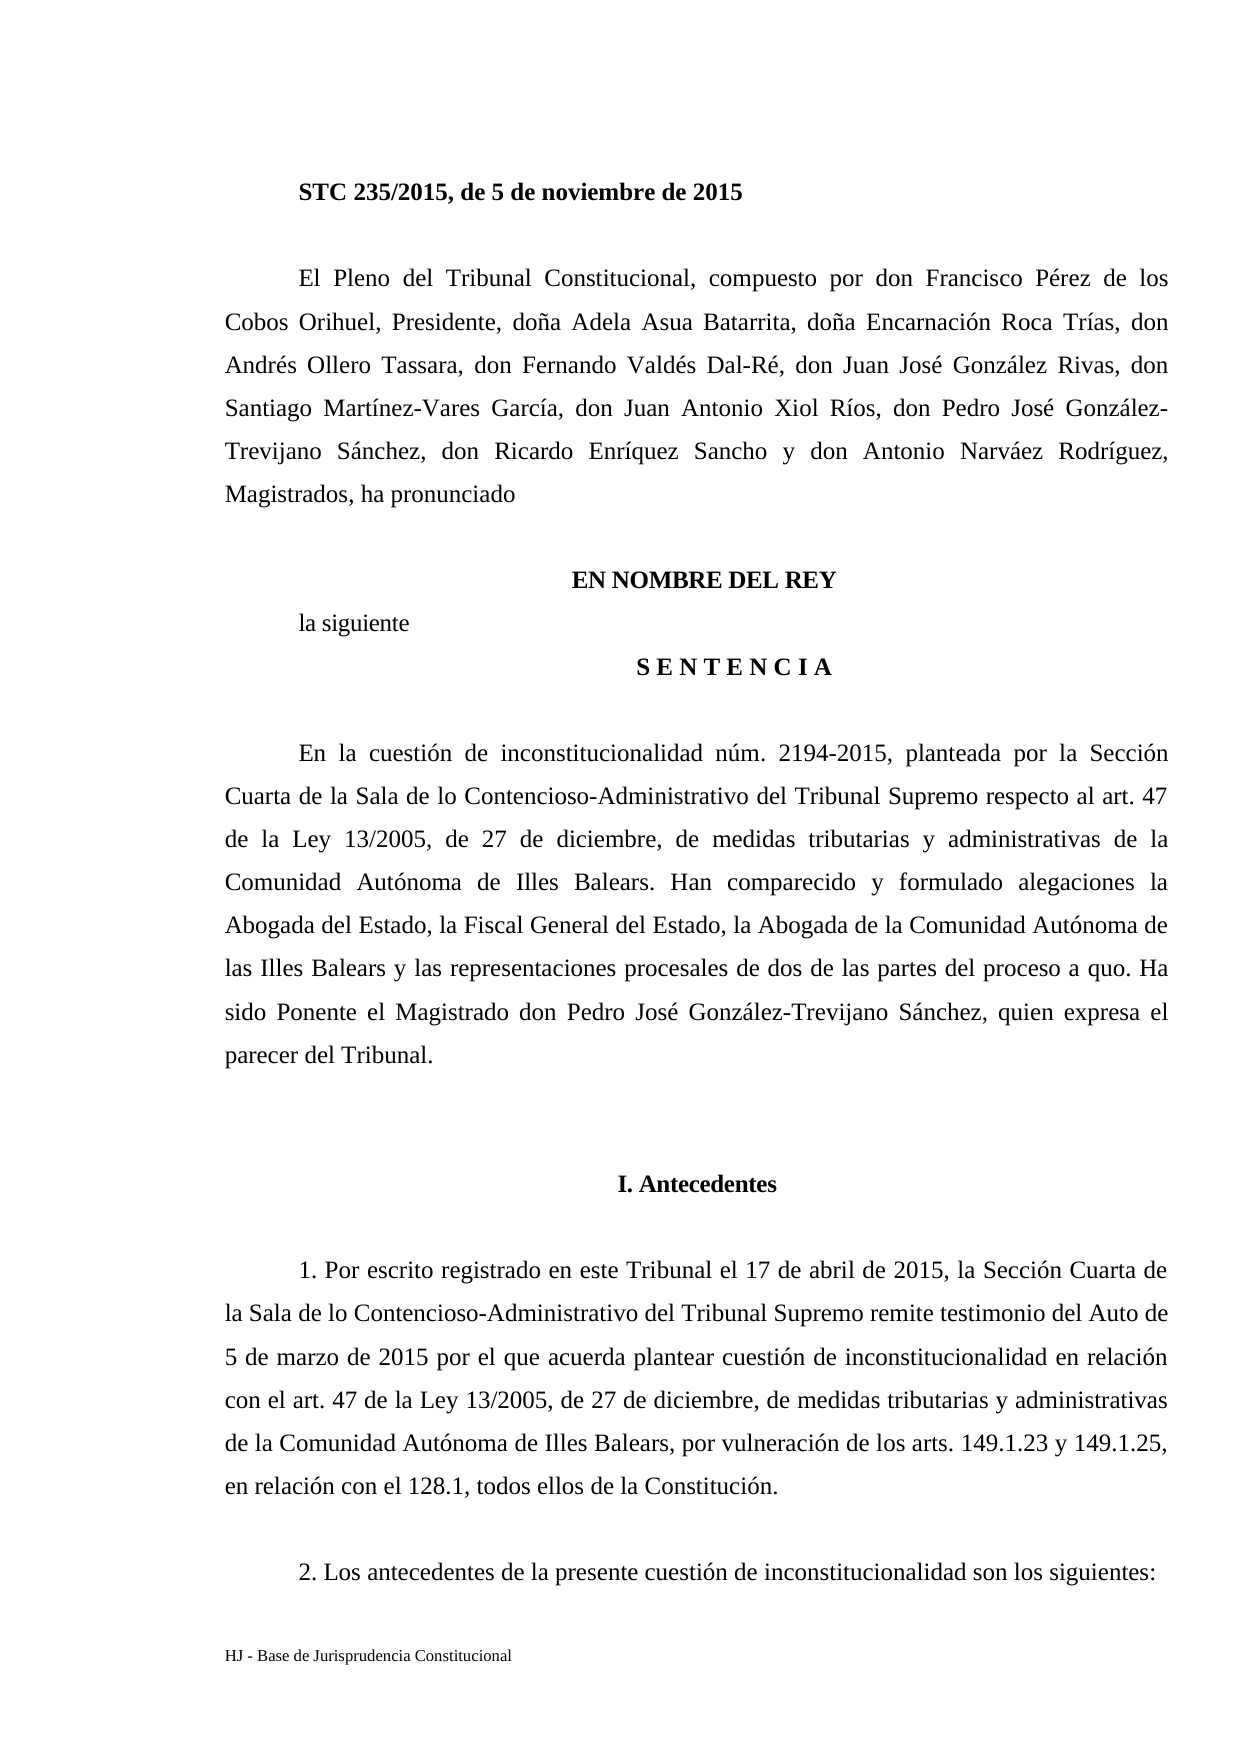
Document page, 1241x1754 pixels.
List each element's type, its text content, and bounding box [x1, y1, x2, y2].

text El Pleno del Tribunal Constitucional, compuesto por don Francisco Pérez de los Cobos Orihuel, Presidente, doña Adela Asua Batarrita, doña Encarnación Roca Trías, don Andrés Ollero Tassara, don Fernando Valdés Dal-Ré, don Juan José González Rivas, don Santiago Martínez-Vares García, don Juan Antonio Xiol Ríos, don Pedro José González-Trevijano Sánchez, don Ricardo Enríquez Sancho y don Antonio Narváez Rodríguez, Magistrados, ha pronunciado [224, 263, 1169, 508]
text En la cuestión de inconstitucionalidad núm. 2194-2015, planteada por la Sección Cuarta de la Sala de lo Contencioso-Administrativo del Tribunal Supremo respecto al art. 47 de la Ley 13/2005, de 27 de diciembre, de medidas tributarias y administrativas de la Comunidad Autónoma de Illes Balears. Han comparecido y formulado alegaciones la Abogada del Estado, la Fiscal General del Estado, la Abogada de la Comunidad Autónoma de las Illes Balears y las representaciones procesales de dos de las partes del proceso a quo. Ha sido Ponente el Magistrado don Pedro José González-Trevijano Sánchez, quien expresa el parecer del Tribunal. [224, 738, 1169, 1068]
text EN NOMBRE DEL REY [224, 565, 1110, 594]
text S E N T E N C I A [224, 652, 1169, 680]
text la siguiente [224, 608, 1110, 637]
text I. Antecedentes [224, 1169, 1169, 1198]
text STC 235/2015, de 5 de noviembre de 2015 [224, 177, 1169, 206]
text 1. Por escrito registrado en este Tribunal el 17 de abril de 2015, la Sección Cuarta de la Sala de lo Contencioso-Administrativo del Tribunal Supremo remite testimonio del Auto de 5 de marzo de 2015 por el que acuerda plantear cuestión de inconstitucionalidad en relación con el art. 47 de la Ley 13/2005, de 27 de diciembre, de medidas tributarias y administrativas de la Comunidad Autónoma de Illes Balears, por vulneración de los arts. 149.1.23 y 149.1.25, en relación con el 128.1, todos ellos de la Constitución. [224, 1255, 1169, 1500]
text 2. Los antecedentes de la presente cuestión de inconstitucionalidad son los siguientes: [224, 1557, 1169, 1586]
